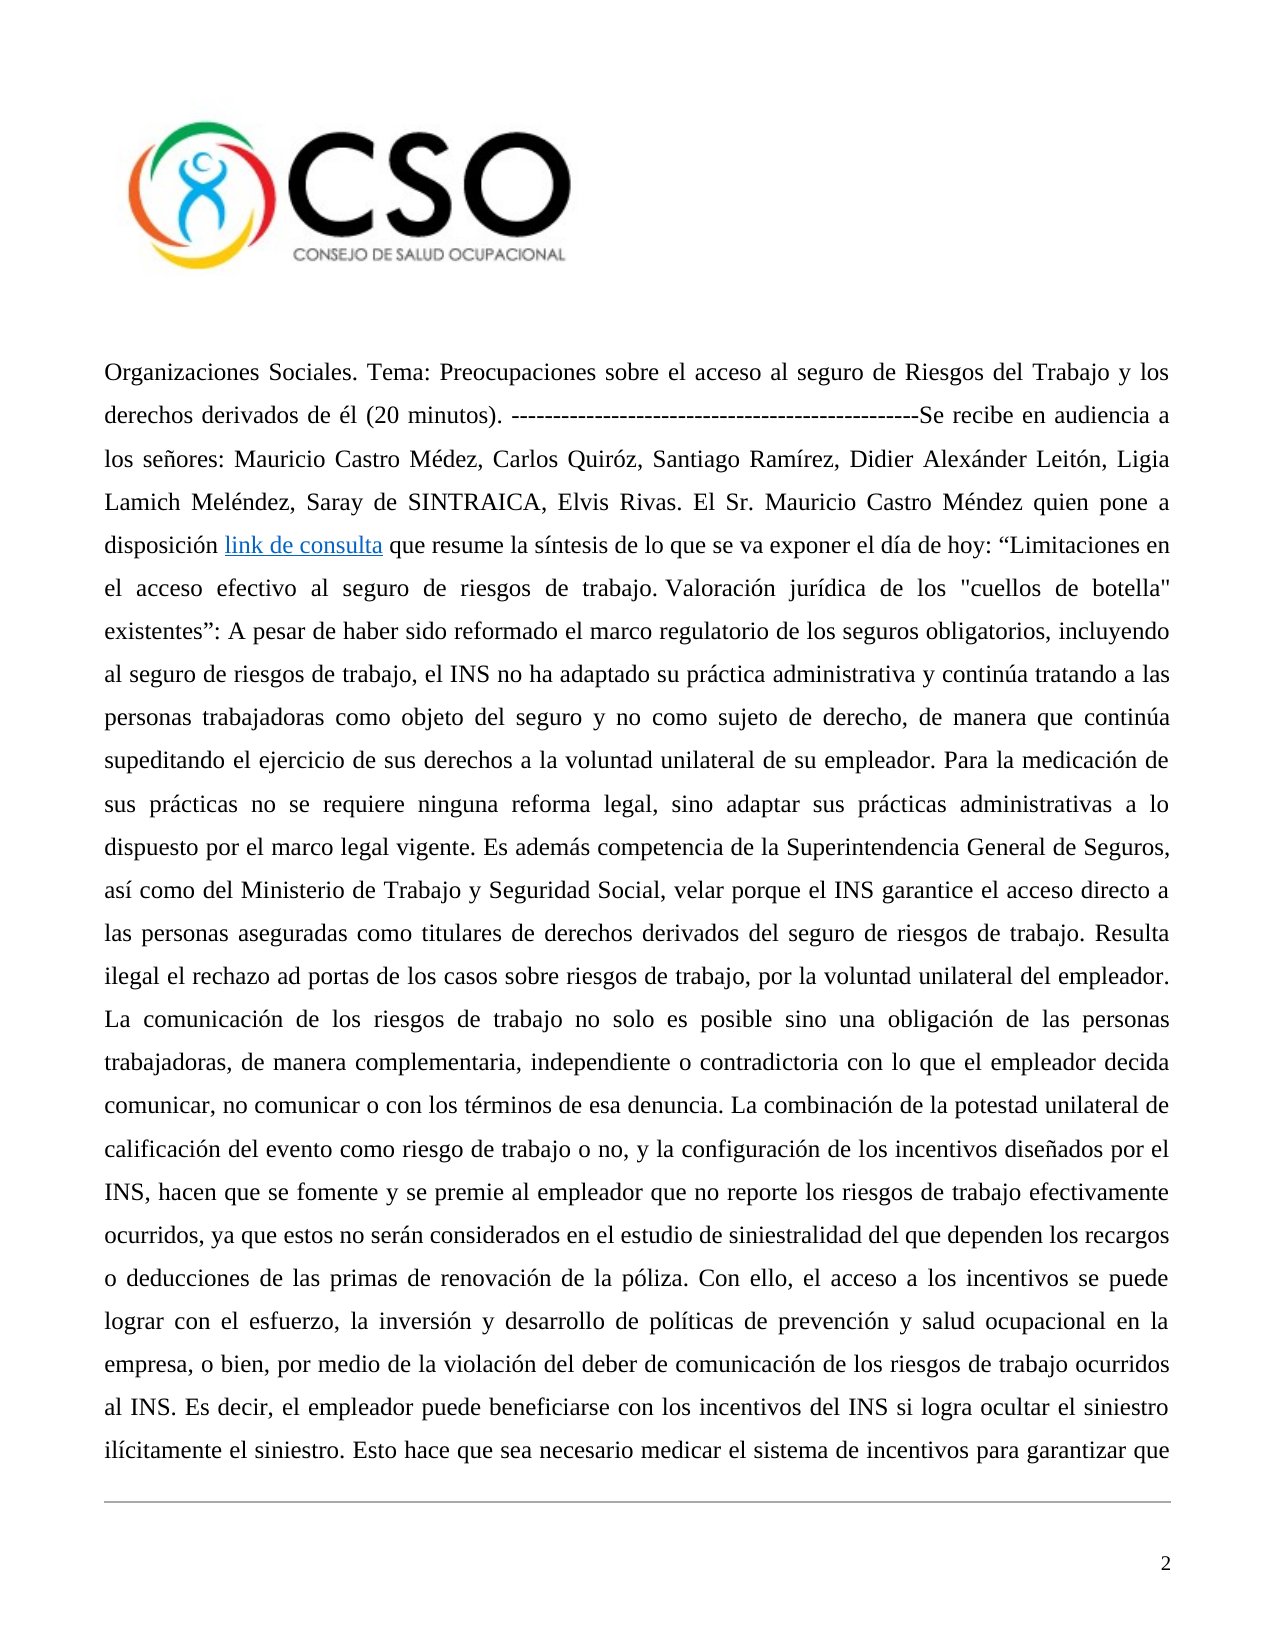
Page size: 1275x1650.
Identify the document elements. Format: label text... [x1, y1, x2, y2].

picture [115, 75, 585, 310]
